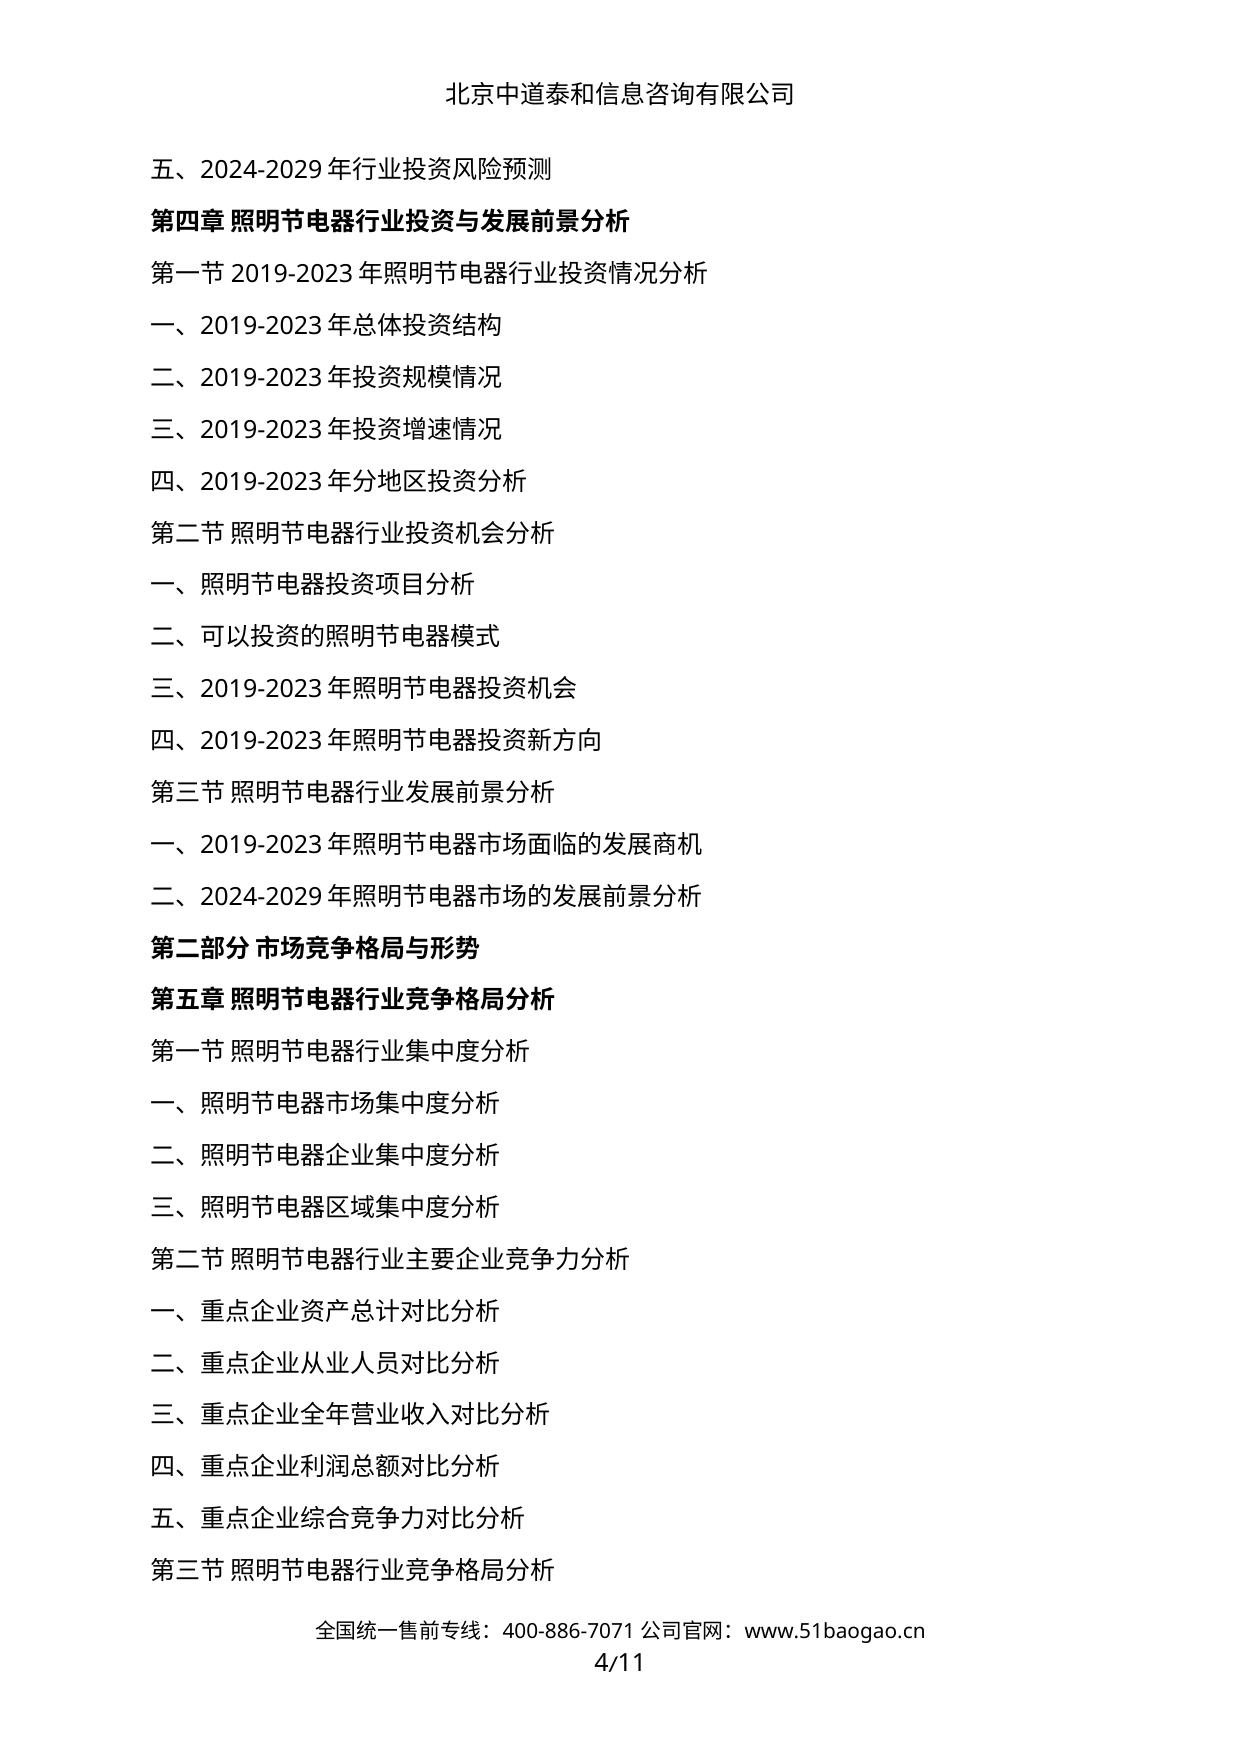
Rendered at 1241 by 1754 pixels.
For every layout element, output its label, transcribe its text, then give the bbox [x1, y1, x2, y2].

text 二、2019-2023年投资规模情况 [150, 357, 1090, 394]
text 三、2019-2023年投资增速情况 [150, 409, 1090, 446]
text 二、可以投资的照明节电器模式 [150, 617, 1090, 653]
text 二、2024-2029年照明节电器市场的发展前景分析 [150, 876, 1090, 912]
text 五、重点企业综合竞争力对比分析 [150, 1499, 1090, 1535]
text 第一节 2019-2023年照明节电器行业投资情况分析 [150, 254, 1090, 290]
text 第二节 照明节电器行业主要企业竞争力分析 [150, 1239, 1090, 1276]
text 四、2019-2023年照明节电器投资新方向 [150, 721, 1090, 757]
text 第五章 照明节电器行业竞争格局分析 [150, 980, 1090, 1016]
text 第二节 照明节电器行业投资机会分析 [150, 513, 1090, 549]
text 三、2019-2023年照明节电器投资机会 [150, 669, 1090, 705]
text 一、2019-2023年照明节电器市场面临的发展商机 [150, 824, 1090, 861]
text 第二部分 市场竞争格局与形势 [150, 928, 1090, 964]
text 一、照明节电器市场集中度分析 [150, 1084, 1090, 1120]
text 三、照明节电器区域集中度分析 [150, 1187, 1090, 1224]
text 第一节 照明节电器行业集中度分析 [150, 1032, 1090, 1068]
text 第四章 照明节电器行业投资与发展前景分析 [150, 202, 1090, 238]
text 第三节 照明节电器行业竞争格局分析 [150, 1551, 1090, 1587]
text 三、重点企业全年营业收入对比分析 [150, 1395, 1090, 1431]
text 四、重点企业利润总额对比分析 [150, 1447, 1090, 1483]
text 二、重点企业从业人员对比分析 [150, 1343, 1090, 1379]
text 五、2024-2029年行业投资风险预测 [150, 150, 1090, 186]
text 一、照明节电器投资项目分析 [150, 565, 1090, 601]
text 一、2019-2023年总体投资结构 [150, 306, 1090, 342]
text 二、照明节电器企业集中度分析 [150, 1136, 1090, 1172]
text 第三节 照明节电器行业发展前景分析 [150, 772, 1090, 809]
text 四、2019-2023年分地区投资分析 [150, 461, 1090, 497]
text 一、重点企业资产总计对比分析 [150, 1291, 1090, 1327]
